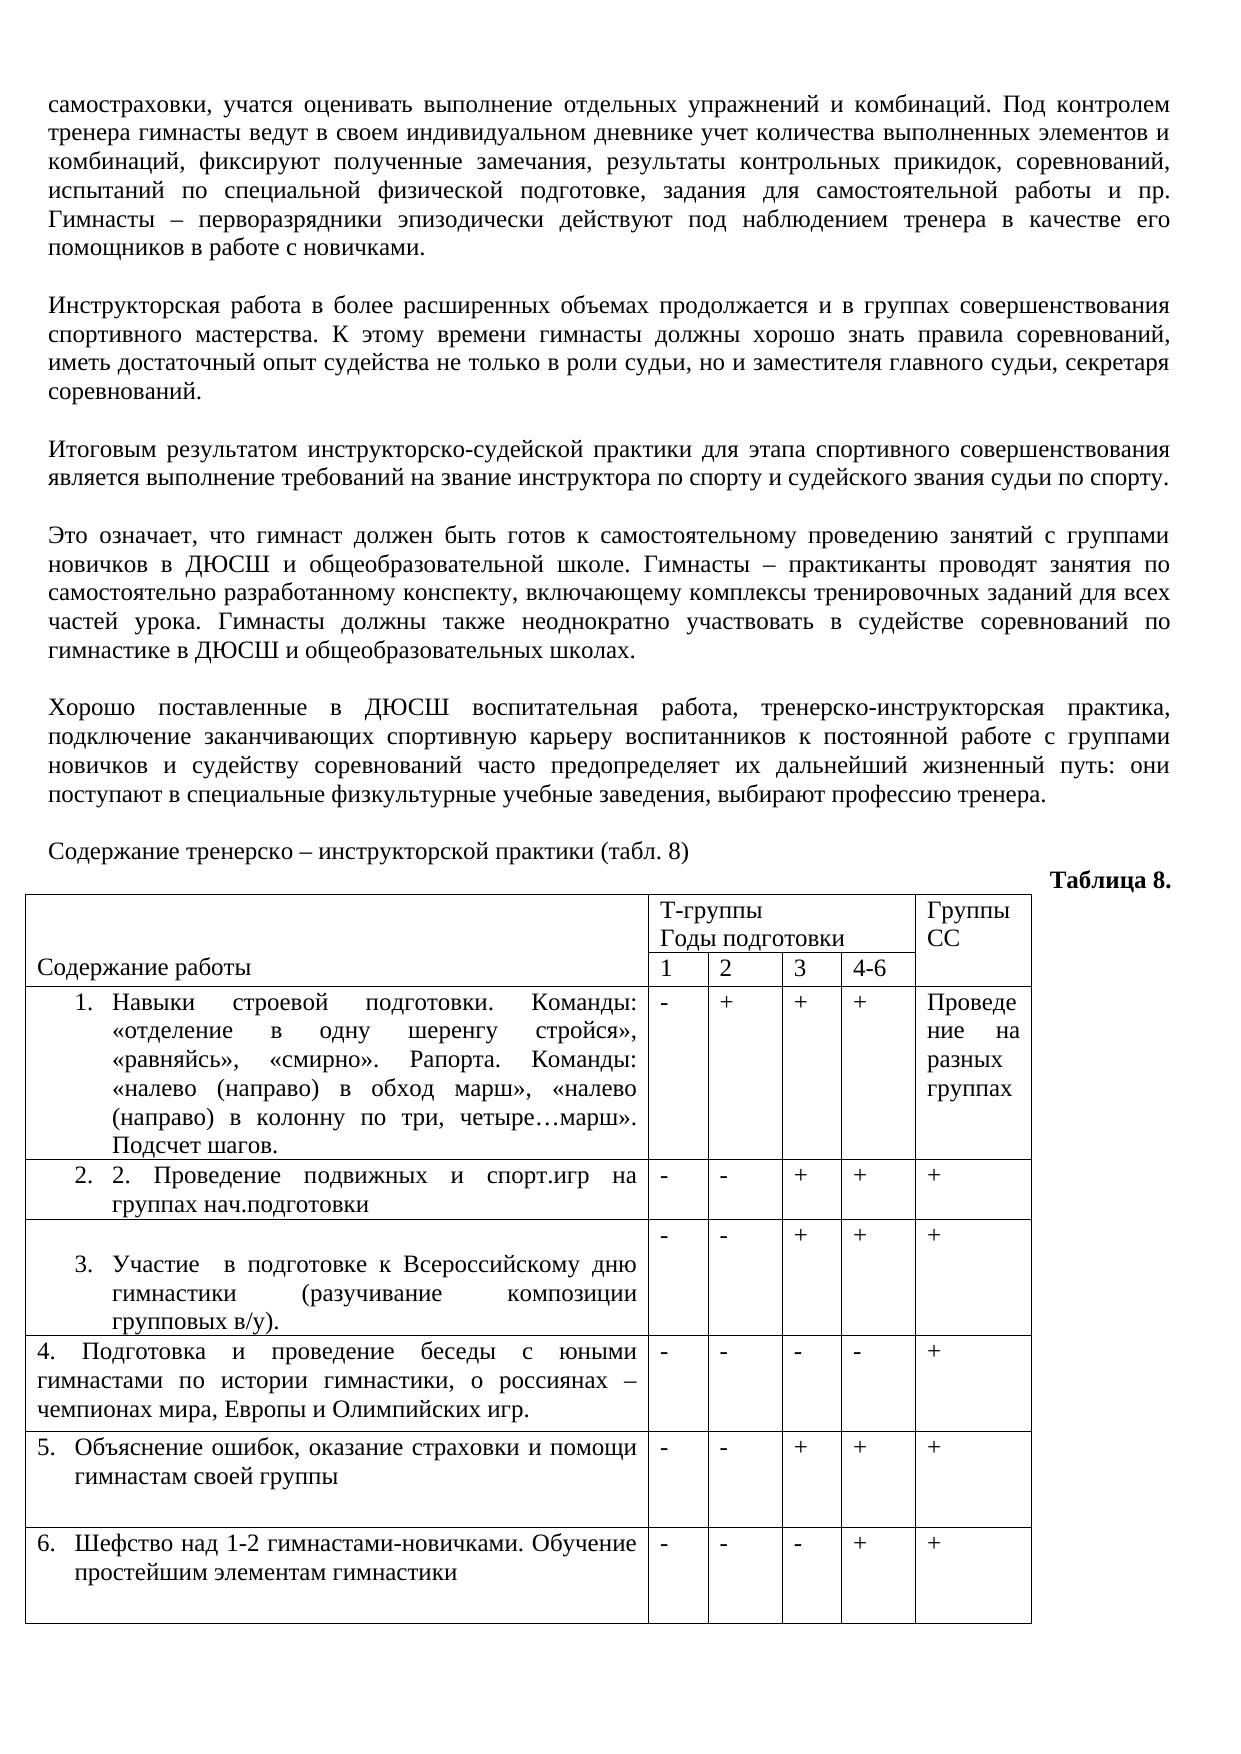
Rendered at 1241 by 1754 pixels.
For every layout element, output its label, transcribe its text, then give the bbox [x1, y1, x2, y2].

table_header Группы СС [916, 895, 1031, 986]
text Итоговым результатом инструкторско-судейской практики для этапа спортивного совершенствования является выполнение требований на звание инструктора по спорту и судейского звания судьи по спорту. [48, 434, 1171, 491]
table_cell Проведение на разных группах [916, 987, 1031, 1159]
table_cell - [709, 1432, 782, 1527]
table_cell Объяснение ошибок, оказание страховки и помощи гимнастам своей группы [26, 1432, 648, 1527]
table_cell + [709, 987, 782, 1159]
table_cell 2. Проведение подвижных и спорт.игр на группах нач.подготовки [26, 1160, 648, 1219]
table_cell + [916, 1432, 1031, 1527]
table_cell + [916, 1336, 1031, 1431]
table_cell + [842, 987, 915, 1159]
table_cell - [649, 1220, 708, 1335]
table_cell + [916, 1528, 1031, 1623]
text Содержание тренерско – инструкторской практики (табл. 8) [48, 836, 1171, 865]
text Таблица 8. [48, 865, 1171, 894]
table_cell + [842, 1528, 915, 1623]
table_cell + [783, 1432, 841, 1527]
text Это означает, что гимнаст должен быть готов к самостоятельному проведению занятий с группами новичков в ДЮСШ и общеобразовательной школе. Гимнасты – практиканты проводят занятия по самостоятельно разработанному конспекту, включающему комплексы тренировочных заданий для всех частей урока. Гимнасты должны также неоднократно участвовать в судействе соревнований по гимнастике в ДЮСШ и общеобразовательных школах. [48, 520, 1171, 664]
table_cell - [649, 987, 708, 1159]
text Инструкторская работа в более расширенных объемах продолжается и в группах совершенствования спортивного мастерства. К этому времени гимнасты должны хорошо знать правила соревнований, иметь достаточный опыт судейства не только в роли судьи, но и заместителя главного судьи, секретаря соревнований. [48, 290, 1171, 405]
table_cell - [709, 1220, 782, 1335]
table_cell - [842, 1336, 915, 1431]
table_cell + [783, 1160, 841, 1219]
table_cell 3 [783, 953, 841, 986]
text Хорошо поставленные в ДЮСШ воспитательная работа, тренерско-инструкторская практика, подключение заканчивающих спортивную карьеру воспитанников к постоянной работе с группами новичков и судейству соревнований часто предопределяет их дальнейший жизненный путь: они поступают в специальные физкультурные учебные заведения, выбирают профессию тренера. [48, 692, 1171, 807]
table_cell - [709, 1160, 782, 1219]
table_cell - [709, 1528, 782, 1623]
table_cell 4. Подготовка и проведение беседы с юными гимнастами по истории гимнастики, о россиянах – чемпионах мира, Европы и Олимпийских игр. [26, 1336, 648, 1431]
table_header Т-группы Годы подготовки [649, 895, 915, 952]
table_cell - [649, 1432, 708, 1527]
table_cell + [916, 1220, 1031, 1335]
table_cell + [842, 1432, 915, 1527]
table_cell 2 [709, 953, 782, 986]
table_cell 4-6 [842, 953, 915, 986]
table_cell - [649, 1336, 708, 1431]
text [48, 89, 1171, 261]
table_header Содержание работы [26, 895, 648, 986]
table_cell + [783, 987, 841, 1159]
table_cell - [649, 1160, 708, 1219]
table_cell + [916, 1160, 1031, 1219]
table_cell + [842, 1220, 915, 1335]
table_cell Навыки строевой подготовки. Команды: «отделение в одну шеренгу стройся», «равняйсь», «смирно». Рапорта. Команды: «налево (направо) в обход марш», «налево (направо) в колонну по три, четыре…марш». Подсчет шагов. [26, 987, 648, 1159]
table_cell Шефство над 1-2 гимнастами-новичками. Обучение простейшим элементам гимнастики [26, 1528, 648, 1623]
table_cell - [649, 1528, 708, 1623]
table_cell - [709, 1336, 782, 1431]
table_cell 1 [649, 953, 708, 986]
table_cell - [783, 1336, 841, 1431]
table_cell + [783, 1220, 841, 1335]
table_cell - [783, 1528, 841, 1623]
table_cell + [842, 1160, 915, 1219]
table_cell Участие в подготовке к Всероссийскому дню гимнастики (разучивание композиции групповых в/у). [26, 1220, 648, 1335]
